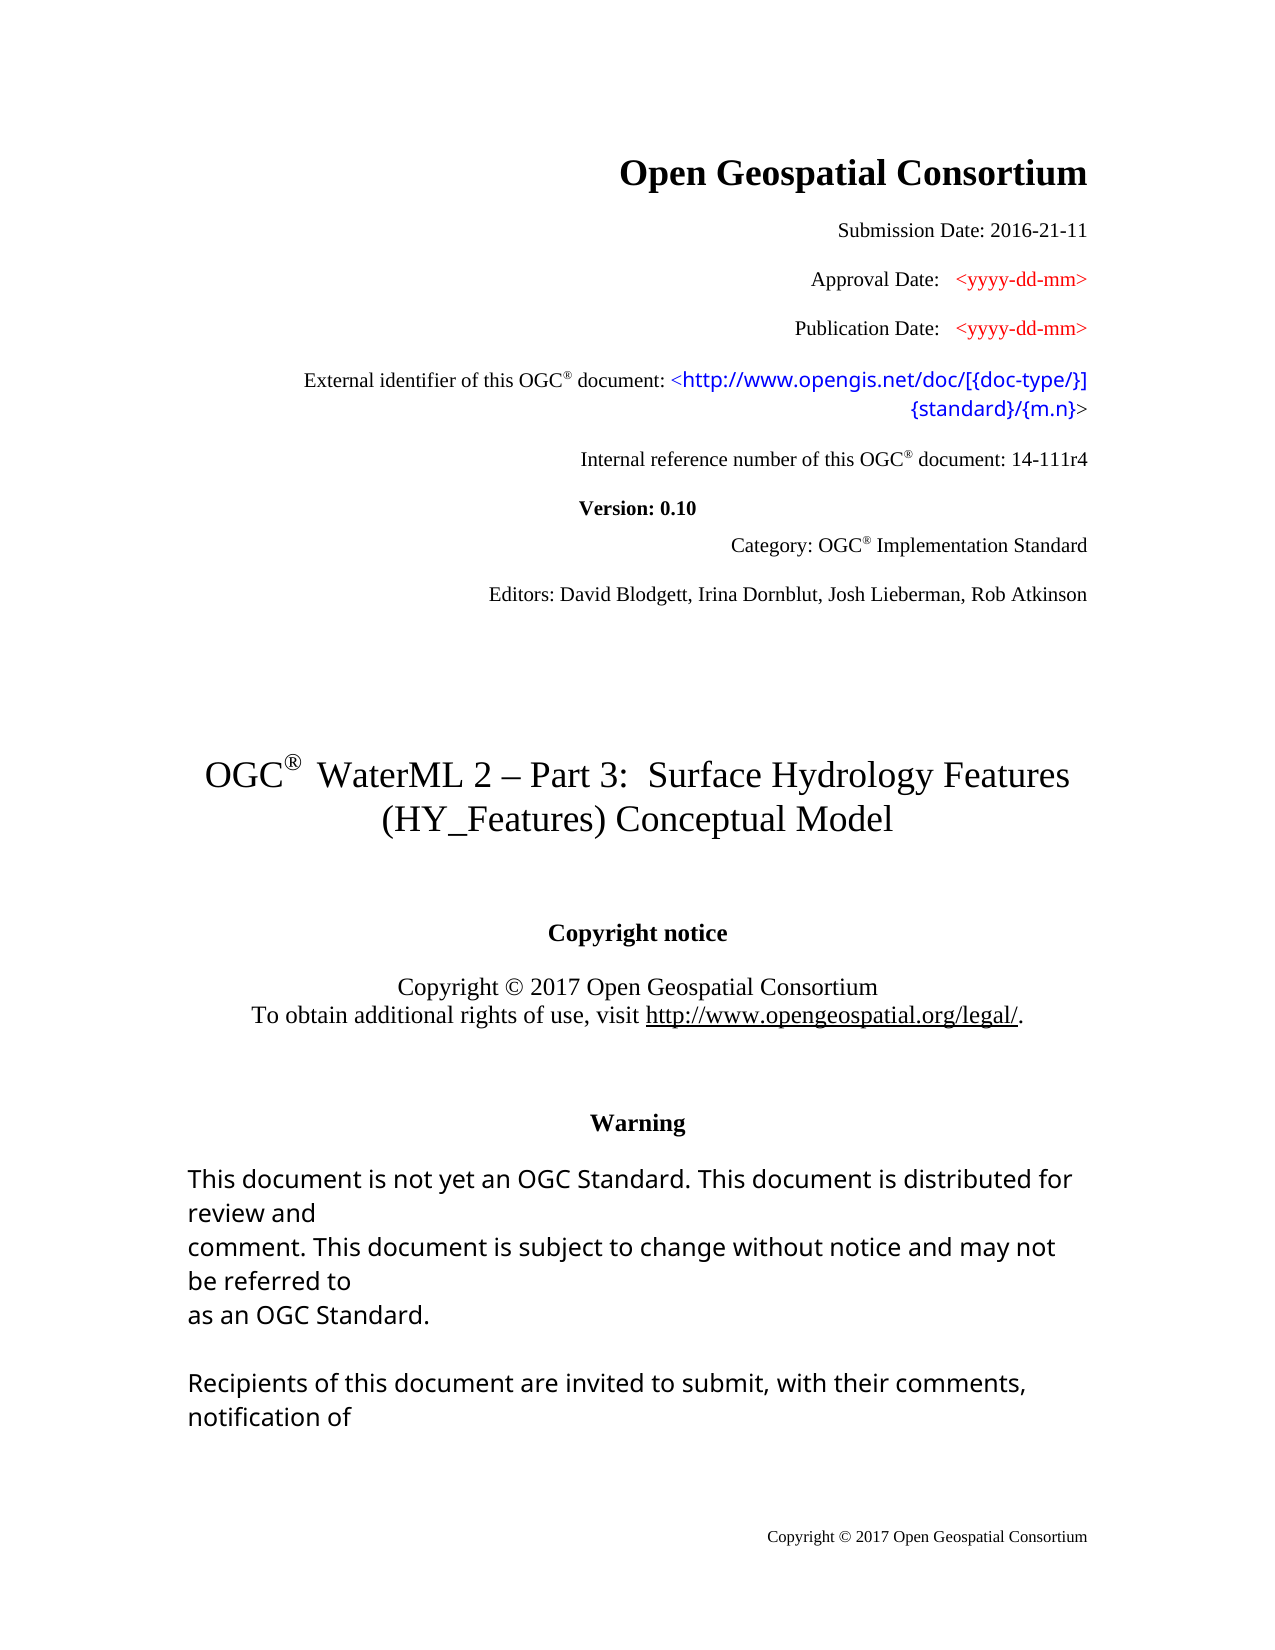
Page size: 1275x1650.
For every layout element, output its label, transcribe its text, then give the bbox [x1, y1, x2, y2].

text Version: 0.10 [187, 496, 1087, 520]
text Internal reference number of this OGC® document: 14-111r4 [187, 447, 1087, 471]
text This document is not yet an OGC Standard. This document is distributed for review and [187, 1162, 1087, 1230]
text OGC® WaterML 2 – Part 3: Surface Hydrology Features (HY_Features) Conceptual Model [187, 748, 1087, 839]
text Approval Date: <yyyy-dd-mm> [187, 267, 1087, 291]
text as an OGC Standard. [187, 1298, 1087, 1332]
text Submission Date: 2016-21-11 [187, 218, 1087, 242]
text Editors: David Blodgett, Irina Dornblut, Josh Lieberman, Rob Atkinson [187, 582, 1087, 606]
text Copyright notice [217, 918, 1058, 947]
text Category: OGC® Implementation Standard [187, 533, 1087, 557]
text Recipients of this document are invited to submit, with their comments, notification of [187, 1366, 1087, 1434]
text comment. This document is subject to change without notice and may not be referred to [187, 1230, 1087, 1298]
text External identifier of this OGC® document: <http://www.opengis.net/doc/[{doc-type/}]{standard}/{m.n}> [187, 365, 1087, 422]
text Publication Date: <yyyy-dd-mm> [187, 316, 1087, 340]
text Open Geospatial Consortium [187, 150, 1087, 193]
text Copyright © 2017 Open Geospatial Consortium To obtain additional rights of use, visit http://www.opengeospatial.org/legal/. [187, 972, 1087, 1029]
text Warning [187, 1108, 1087, 1137]
